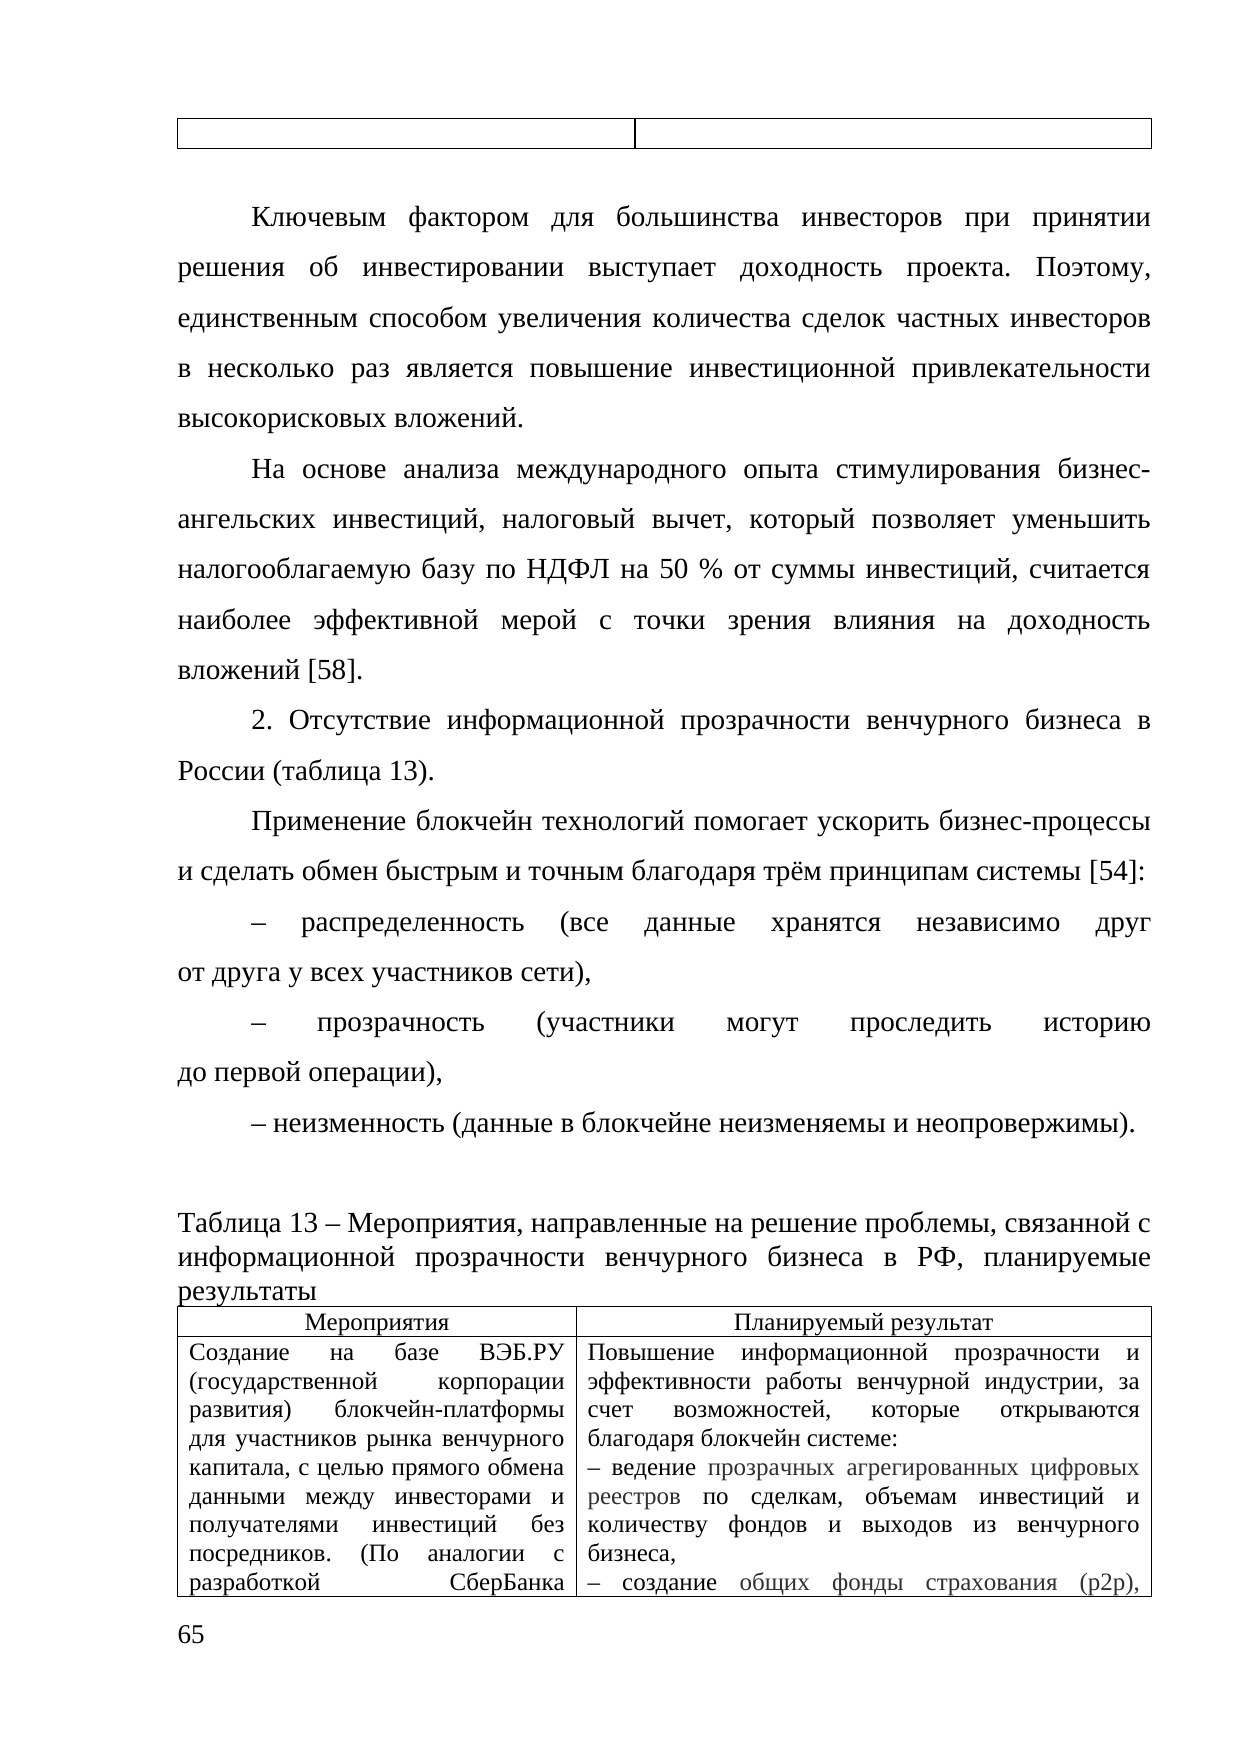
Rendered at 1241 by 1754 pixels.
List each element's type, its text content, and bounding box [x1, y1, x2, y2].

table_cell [636, 119, 1151, 148]
text Таблица 13 – Мероприятия, направленные на решение проблемы, связанной с информационной прозрачности венчурного бизнеса в РФ, планируемые результаты [177, 1206, 1152, 1306]
table_header Мероприятия [178, 1307, 576, 1336]
text Ключевым фактором для большинства инвесторов при принятии решения об инвестировании выступает доходность проекта. Поэтому, единственным способом увеличения количества сделок частных инвесторов в несколько раз является повышение инвестиционной привлекательности высокорисковых вложений. [177, 199, 1152, 434]
text – неизменность (данные в блокчейне неизменяемы и неопровержимы). [177, 1105, 1152, 1138]
text Применение блокчейн технологий помогает ускорить бизнес-процессы и сделать обмен быстрым и точным благодаря трём принципам системы [54]: [177, 803, 1152, 887]
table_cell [178, 119, 634, 148]
text 2. Отсутствие информационной прозрачности венчурного бизнеса в России (таблица 13). [177, 702, 1152, 786]
table_header Планируемый результат [577, 1307, 1151, 1336]
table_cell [178, 1337, 576, 1596]
text – распределенность (все данные хранятся независимо друг от друга у всех участников сети), [177, 904, 1152, 987]
text На основе анализа международного опыта стимулирования бизнес-ангельских инвестиций, налоговый вычет, который позволяет уменьшить налогооблагаемую базу по НДФЛ на 50 % от суммы инвестиций, считается наиболее эффективной мерой с точки зрения влияния на доходность вложений [58]. [177, 451, 1152, 686]
text – прозрачность (участники могут проследить историю до первой операции), [177, 1004, 1152, 1088]
